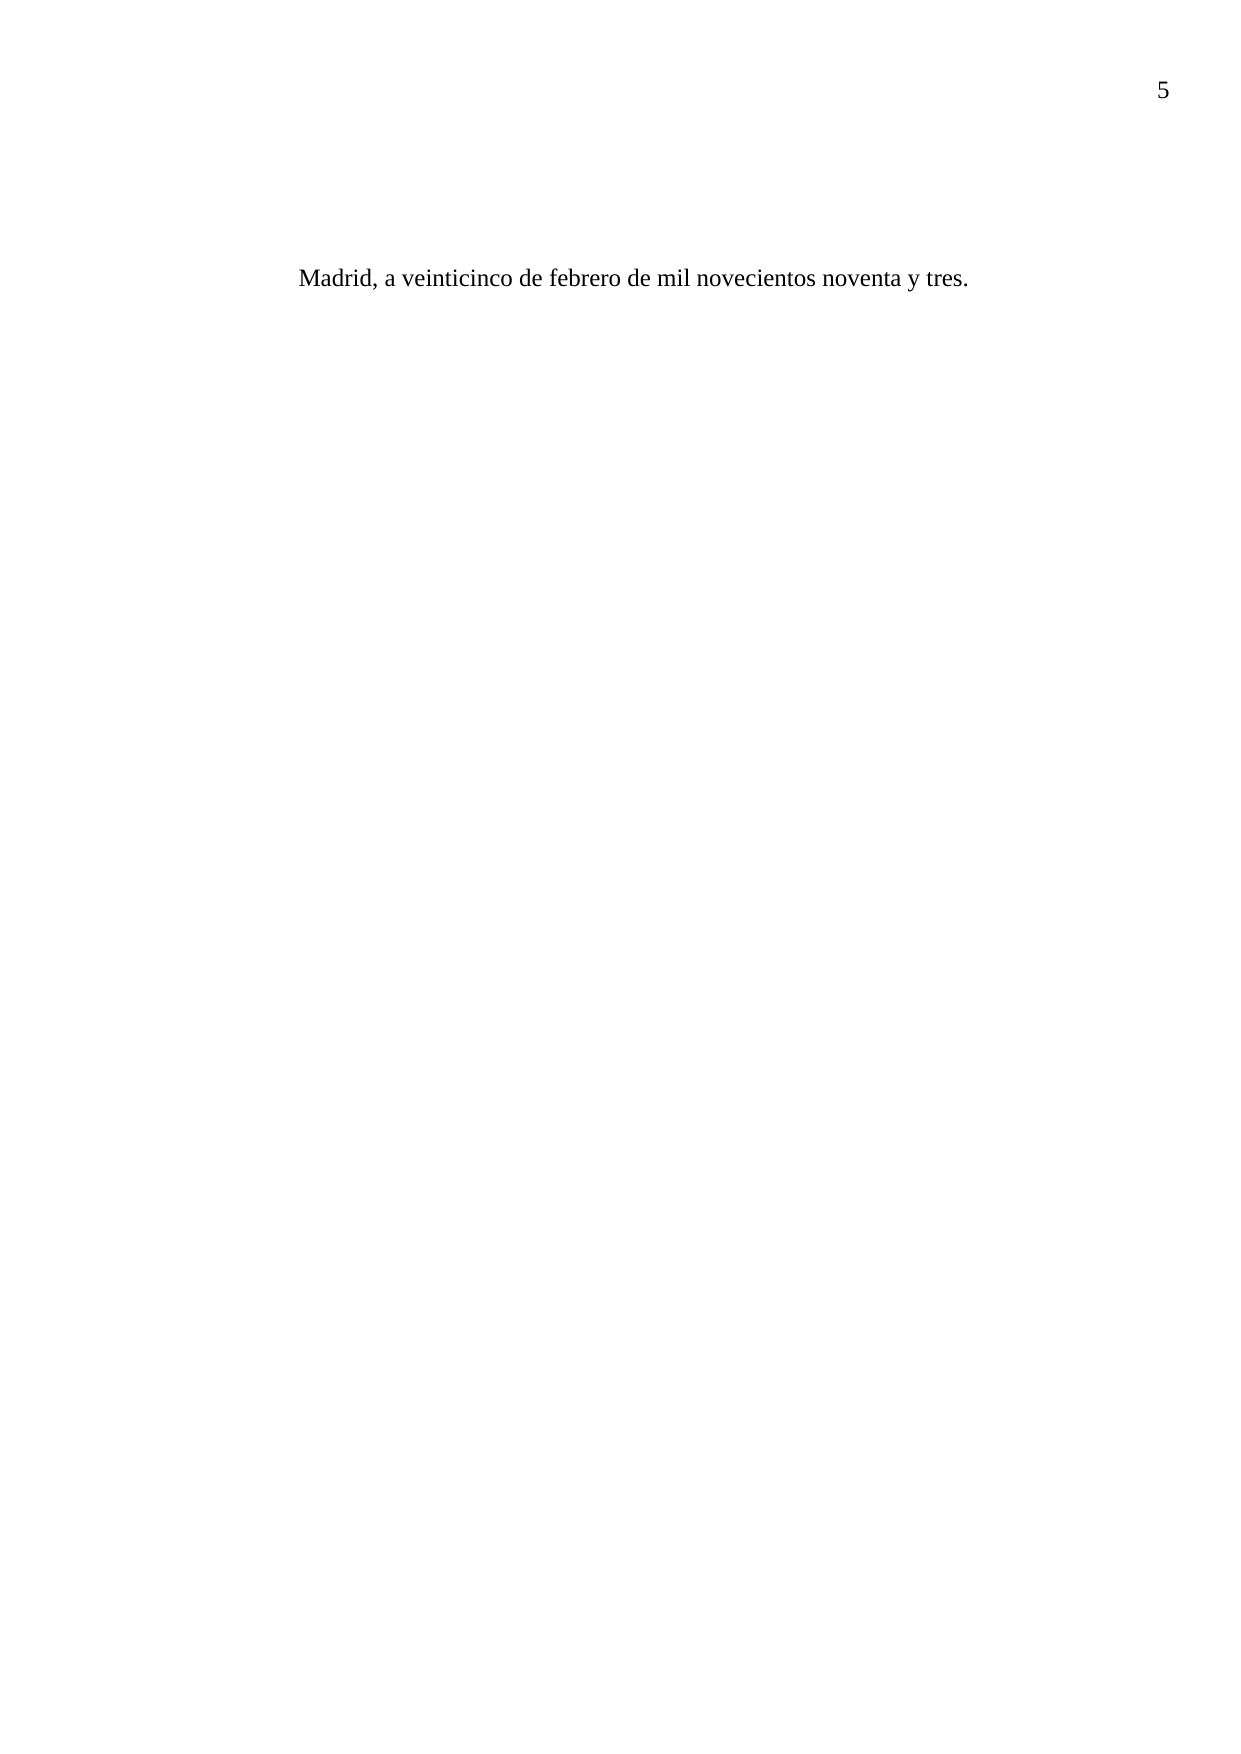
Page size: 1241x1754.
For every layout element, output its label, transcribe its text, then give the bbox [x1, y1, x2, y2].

text Madrid, a veinticinco de febrero de mil novecientos noventa y tres. [224, 263, 1169, 292]
